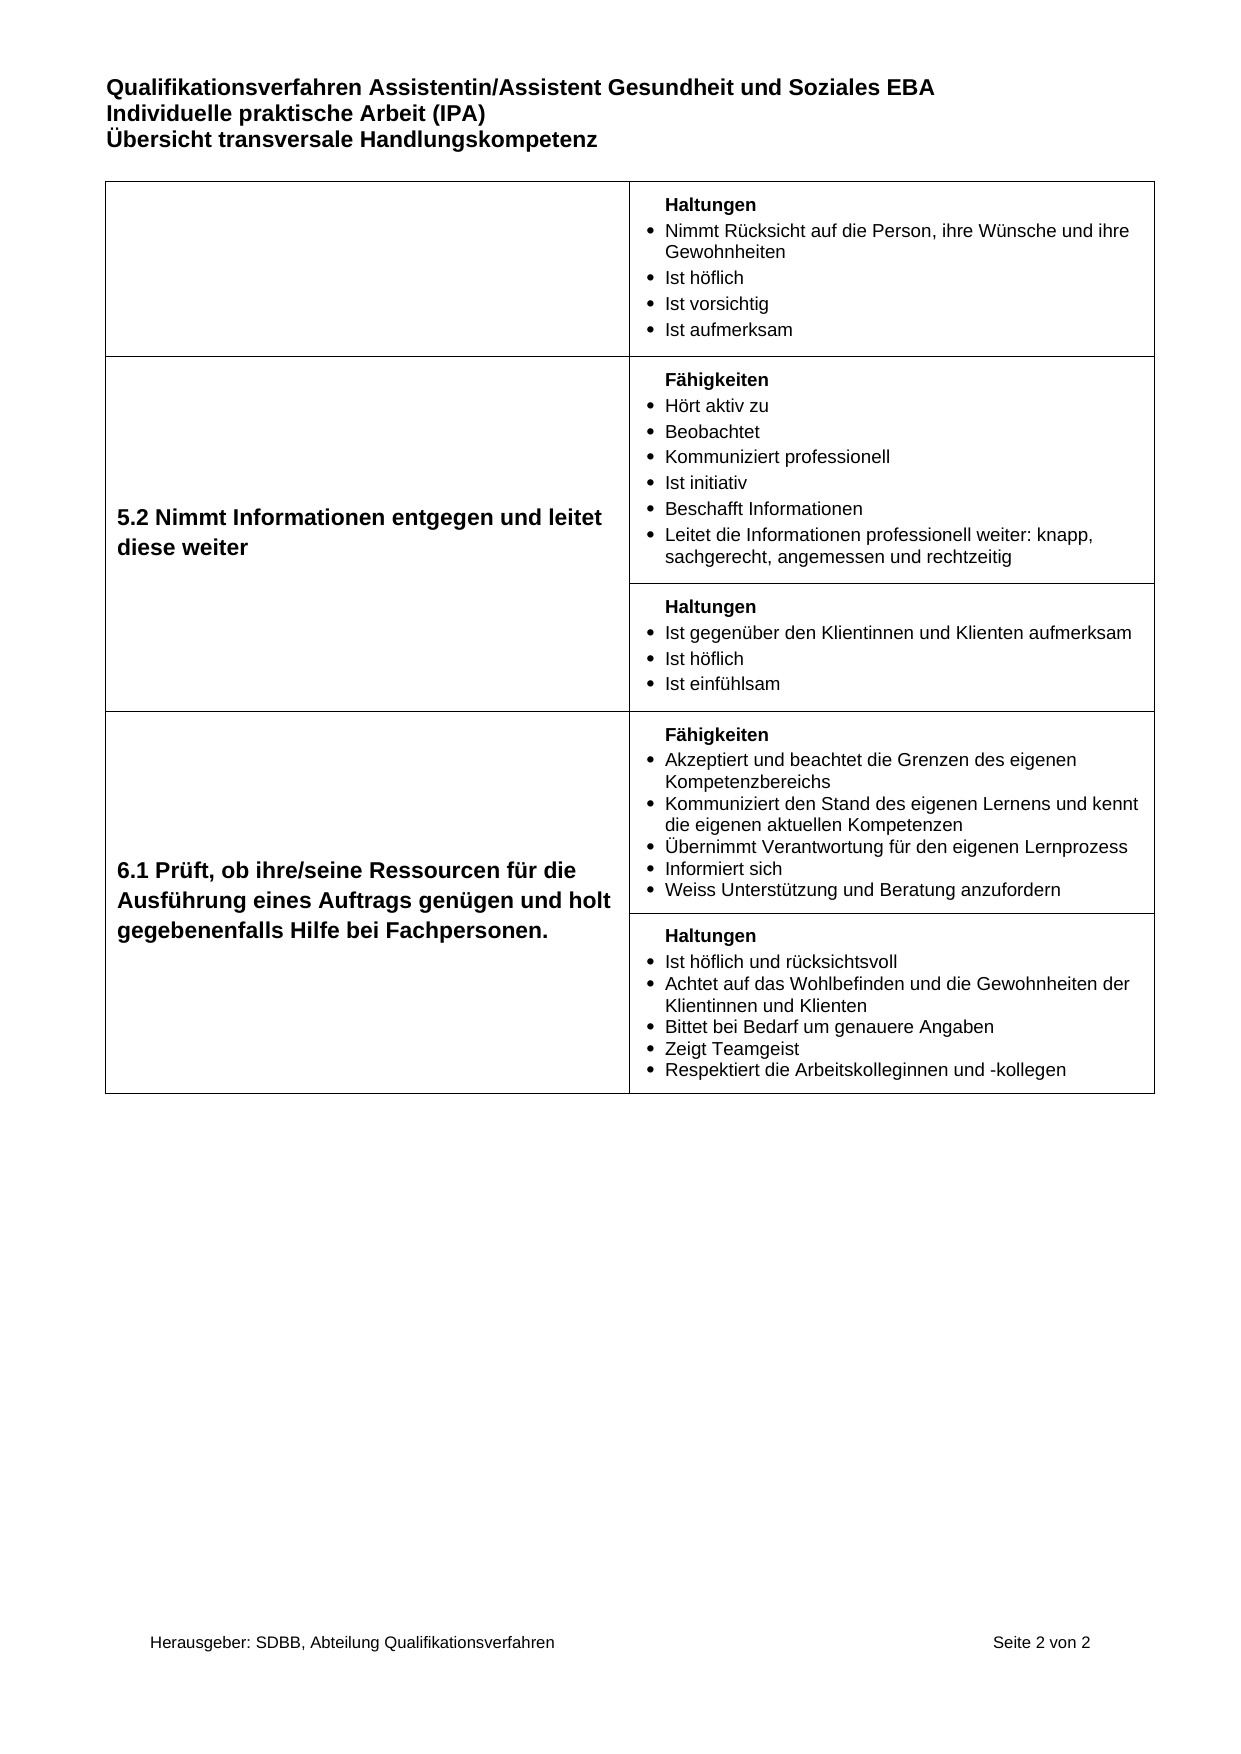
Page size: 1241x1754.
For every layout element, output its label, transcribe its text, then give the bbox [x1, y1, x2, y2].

table_cell Haltungen Ist höflich und rücksichtsvoll Achtet auf das Wohlbefinden und die Gewohnheiten der Klientinnen und Klienten Bittet bei Bedarf um genauere Angaben Zeigt Teamgeist Respektiert die Arbeitskolleginnen und -kollegen [630, 914, 1154, 1093]
table_cell Haltungen Ist gegenüber den Klientinnen und Klienten aufmerksam Ist höflich Ist einfühlsam [630, 584, 1154, 711]
table_cell 5.2 Nimmt Informationen entgegen und leitet diese weiter [106, 357, 629, 711]
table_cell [106, 182, 629, 356]
table_cell Fähigkeiten Akzeptiert und beachtet die Grenzen des eigenen Kompetenzbereichs Kommuniziert den Stand des eigenen Lernens und kennt die eigenen aktuellen Kompetenzen Übernimmt Verantwortung für den eigenen Lernprozess Informiert sich Weiss Unterstützung und Beratung anzufordern [630, 712, 1154, 912]
table_cell Fähigkeiten Hört aktiv zu Beobachtet Kommuniziert professionell Ist initiativ Beschafft Informationen Leitet die Informationen professionell weiter: knapp, sachgerecht, angemessen und rechtzeitig [630, 357, 1154, 583]
table_cell Haltungen Nimmt Rücksicht auf die Person, ihre Wünsche und ihre Gewohnheiten Ist höflich Ist vorsichtig Ist aufmerksam [630, 182, 1154, 356]
table_cell 6.1 Prüft, ob ihre/seine Ressourcen für die Ausführung eines Auftrags genügen und holt gegebenenfalls Hilfe bei Fachpersonen. [106, 712, 629, 1093]
